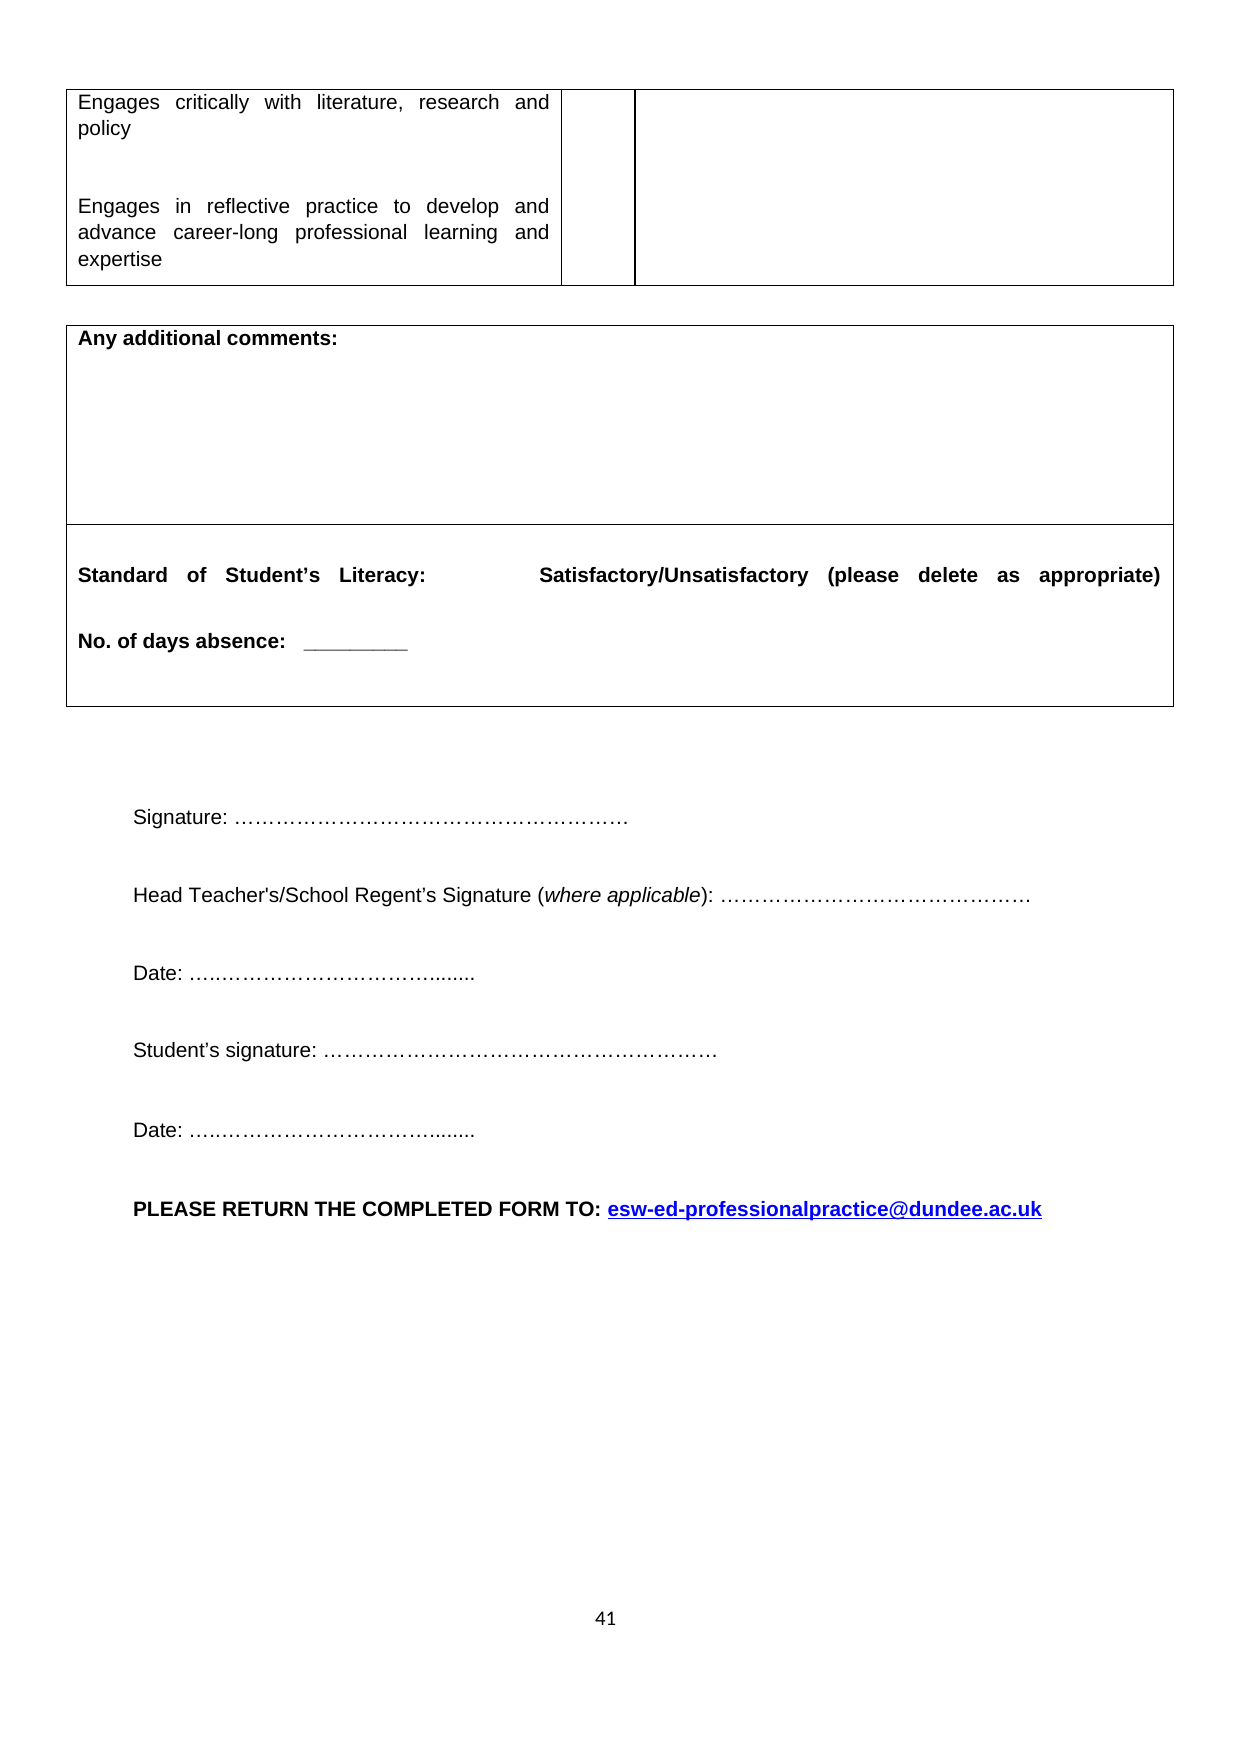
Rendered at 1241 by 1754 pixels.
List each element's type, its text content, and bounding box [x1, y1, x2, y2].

table_cell [636, 90, 1173, 285]
text PLEASE RETURN THE COMPLETED FORM TO: esw-ed-professionalpractice@dundee.ac.uk [133, 1197, 1078, 1221]
table_header Any additional comments: [67, 326, 1173, 523]
text Date: …..…………………………........ [133, 960, 1078, 984]
text Student’s signature: ………………………………………………… [133, 1038, 1078, 1062]
table_cell [562, 90, 634, 285]
table_cell Standard of Student’s Literacy: Satisfactory/Unsatisfactory (please delete as appropriate) No. of days absence: _________ [67, 525, 1173, 706]
text Signature: ………………………………………………… [133, 805, 1078, 829]
text Date: …..…………………………........ [133, 1117, 1078, 1141]
text Head Teacher's/School Regent’s Signature (where applicable): ……………………………………… [133, 883, 1078, 907]
table_cell Engages critically with literature, research and policy Engages in reflective practice to develop and advance career-long professional learning and expertise [67, 90, 561, 285]
